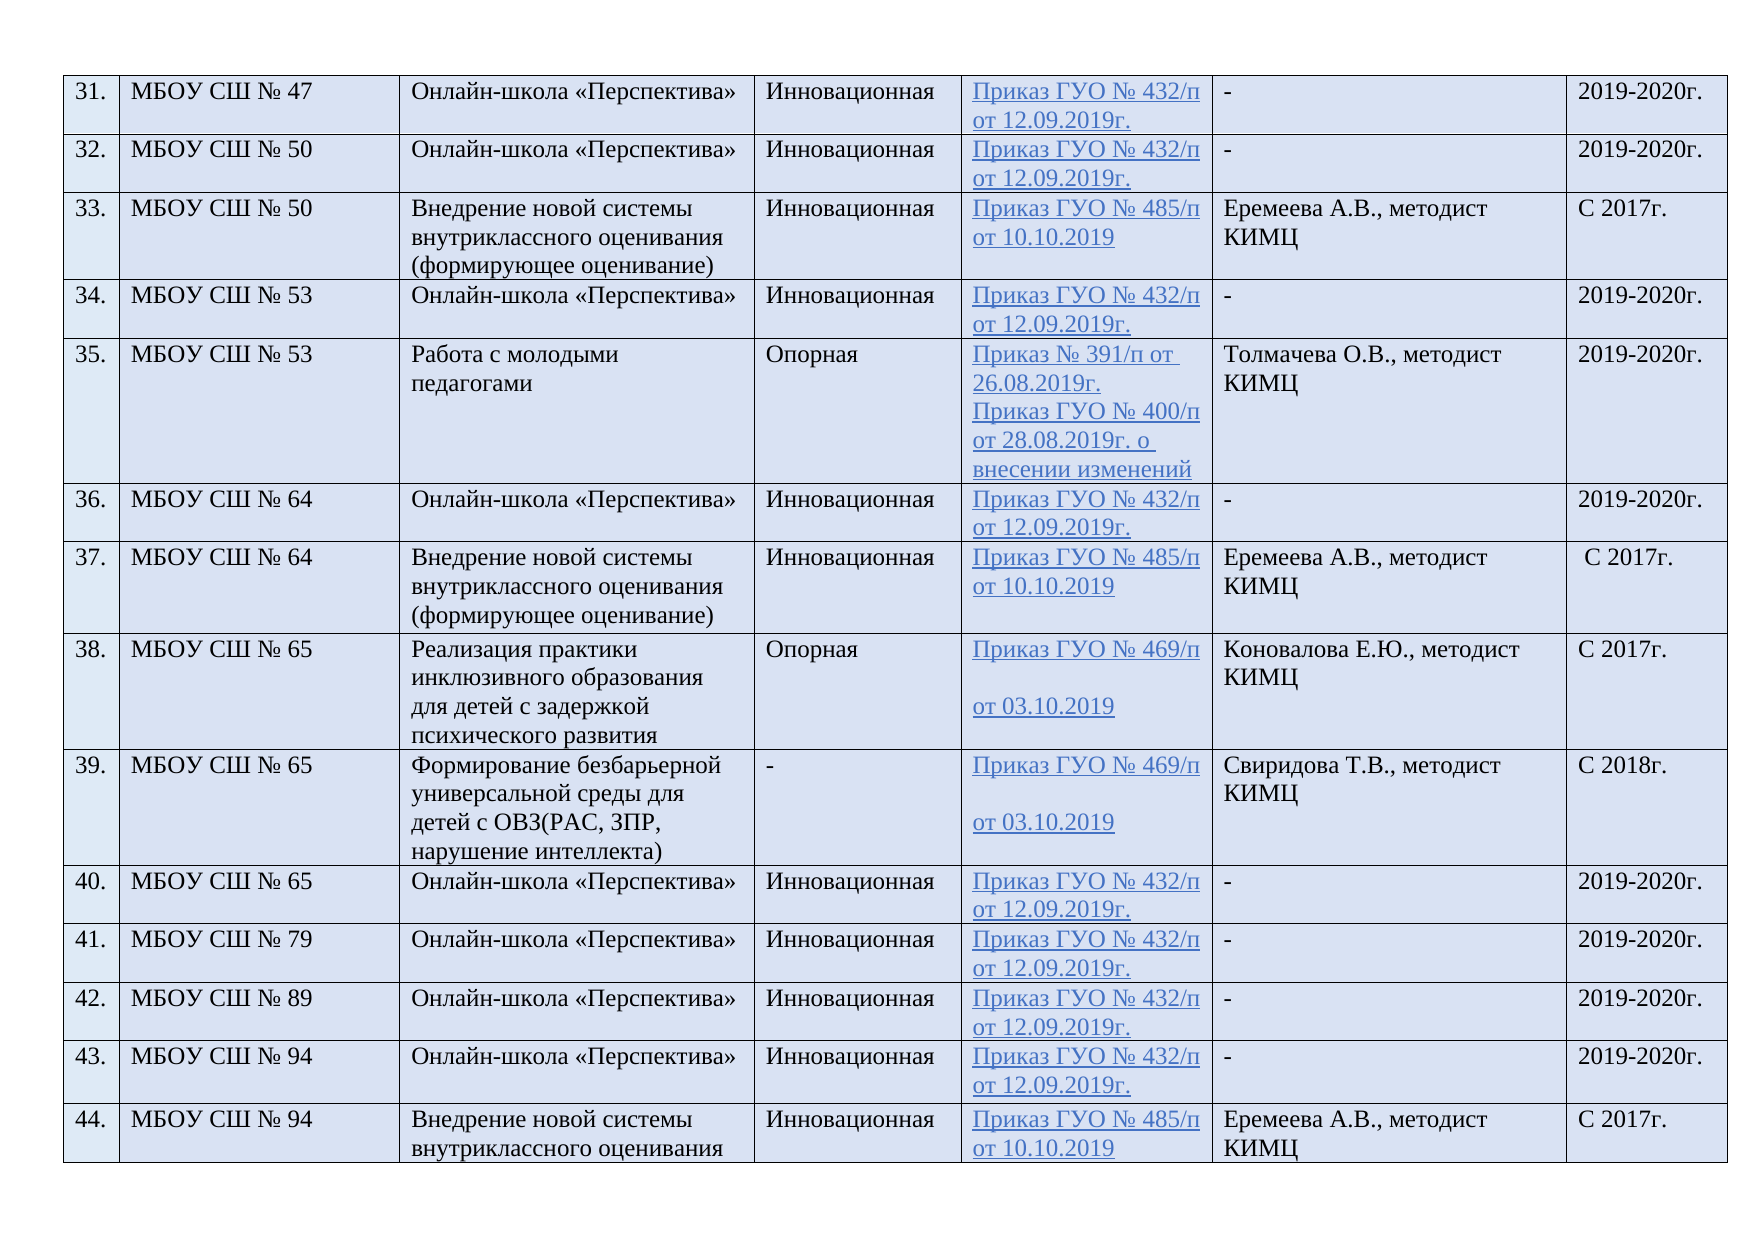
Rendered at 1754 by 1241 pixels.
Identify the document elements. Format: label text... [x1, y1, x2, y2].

table_cell - [1213, 1041, 1566, 1103]
table_cell 2019-2020г. [1567, 983, 1727, 1040]
table_cell Онлайн-школа «Перспектива» [400, 1041, 754, 1103]
table_cell С 2017г. [1567, 1104, 1727, 1162]
table_cell Приказ ГУО № 432/п от 12.09.2019г. [962, 135, 1212, 192]
table_cell Онлайн-школа «Перспектива» [400, 866, 754, 923]
table_cell МБОУ СШ № 53 [120, 280, 399, 338]
table_cell [64, 76, 119, 133]
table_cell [400, 1104, 754, 1162]
table_cell МБОУ СШ № 65 [120, 750, 399, 865]
table_cell [64, 1104, 119, 1162]
table_cell Приказ ГУО № 432/п от 12.09.2019г. [962, 484, 1212, 541]
table_cell Толмачева О.В., методист КИМЦ [1213, 339, 1566, 483]
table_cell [962, 76, 1212, 133]
table_cell С 2017г. [1567, 634, 1727, 749]
table_cell Инновационная [755, 280, 961, 338]
table_cell Еремеева А.В., методист КИМЦ [1213, 193, 1566, 279]
table_cell Онлайн-школа «Перспектива» [400, 135, 754, 192]
table_cell Приказ ГУО № 432/п от 12.09.2019г. [962, 866, 1212, 923]
table_cell Еремеева А.В., методист КИМЦ [1213, 542, 1566, 633]
table_cell Онлайн-школа «Перспектива» [400, 924, 754, 982]
table_cell МБОУ СШ № 64 [120, 542, 399, 633]
table_cell Внедрение новой системы внутриклассного оценивания (формирующее оценивание) [400, 193, 754, 279]
table_cell - [1213, 280, 1566, 338]
table_cell Приказ № 391/п от 26.08.2019г. Приказ ГУО № 400/п от 28.08.2019г. о внесении изменений [962, 339, 1212, 483]
table_cell Инновационная [755, 924, 961, 982]
table_cell МБОУ СШ № 79 [120, 924, 399, 982]
table_cell - [1213, 484, 1566, 541]
table_cell Инновационная [755, 866, 961, 923]
table_cell Инновационная [755, 1041, 961, 1103]
table_cell Свиридова Т.В., методист КИМЦ [1213, 750, 1566, 865]
table_cell МБОУ СШ № 94 [120, 1104, 399, 1162]
table_cell Приказ ГУО № 432/п от 12.09.2019г. [962, 1041, 1212, 1103]
table_cell Инновационная [755, 1104, 961, 1162]
table_cell Онлайн-школа «Перспектива» [400, 484, 754, 541]
table_cell Опорная [755, 339, 961, 483]
table_cell 2019-2020г. [1567, 280, 1727, 338]
table_cell Онлайн-школа «Перспектива» [400, 280, 754, 338]
table_cell [64, 983, 119, 1040]
table_cell МБОУ СШ № 50 [120, 193, 399, 279]
table_cell 2019-2020г. [1567, 339, 1727, 483]
table_cell Инновационная [755, 542, 961, 633]
table_cell [64, 193, 119, 279]
table_cell - [1213, 924, 1566, 982]
table_cell Приказ ГУО № 469/п от 03.10.2019 [962, 634, 1212, 749]
table_cell 2019-2020г. [1567, 924, 1727, 982]
table_cell - [1213, 76, 1566, 133]
table_cell [64, 280, 119, 338]
table_cell МБОУ СШ № 47 [120, 76, 399, 133]
table_cell МБОУ СШ № 64 [120, 484, 399, 541]
table_cell [64, 542, 119, 633]
table_cell 2019-2020г. [1567, 484, 1727, 541]
table_cell Онлайн-школа «Перспектива» [400, 983, 754, 1040]
table_cell Приказ ГУО № 469/п от 03.10.2019 [962, 750, 1212, 865]
table_cell Приказ ГУО № 432/п от 12.09.2019г. [962, 983, 1212, 1040]
table_cell [64, 135, 119, 192]
table_cell Инновационная [755, 135, 961, 192]
table_cell С 2018г. [1567, 750, 1727, 865]
table_cell Реализация практики инклюзивного образования для детей с задержкой психического развития [400, 634, 754, 749]
table_cell Приказ ГУО № 485/п от 10.10.2019 [962, 542, 1212, 633]
table_cell МБОУ СШ № 94 [120, 1041, 399, 1103]
table_cell Приказ ГУО № 432/п от 12.09.2019г. [962, 924, 1212, 982]
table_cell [1213, 1104, 1566, 1162]
table_cell Приказ ГУО № 432/п от 12.09.2019г. [962, 280, 1212, 338]
table_cell [64, 866, 119, 923]
table_cell 2019-2020г. [1567, 866, 1727, 923]
table_cell - [1213, 135, 1566, 192]
table_cell Инновационная [755, 983, 961, 1040]
table_cell МБОУ СШ № 89 [120, 983, 399, 1040]
table_cell МБОУ СШ № 65 [120, 634, 399, 749]
table_cell Инновационная [755, 484, 961, 541]
table_cell Коновалова Е.Ю., методист КИМЦ [1213, 634, 1566, 749]
table_cell С 2017г. [1567, 542, 1727, 633]
table_cell Инновационная [755, 76, 961, 133]
table_cell Приказ ГУО № 485/п от 10.10.2019 [962, 193, 1212, 279]
table_cell - [1213, 983, 1566, 1040]
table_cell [400, 76, 754, 133]
table_cell С 2017г. [1567, 193, 1727, 279]
table_cell 2019-2020г. [1567, 135, 1727, 192]
table_cell [64, 924, 119, 982]
table_cell МБОУ СШ № 53 [120, 339, 399, 483]
table_cell - [755, 750, 961, 865]
table_cell Формирование безбарьерной универсальной среды для детей с ОВЗ(РАС, ЗПР, нарушение интеллекта) [400, 750, 754, 865]
table_cell [64, 1041, 119, 1103]
table_cell МБОУ СШ № 65 [120, 866, 399, 923]
table_cell [64, 484, 119, 541]
table_cell МБОУ СШ № 50 [120, 135, 399, 192]
table_cell [64, 750, 119, 865]
table_cell Работа с молодыми педагогами [400, 339, 754, 483]
table_cell [64, 339, 119, 483]
table_cell Инновационная [755, 193, 961, 279]
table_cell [962, 1104, 1212, 1162]
table_cell [64, 634, 119, 749]
table_cell - [1213, 866, 1566, 923]
table_cell Опорная [755, 634, 961, 749]
table_cell Внедрение новой системы внутриклассного оценивания (формирующее оценивание) [400, 542, 754, 633]
table_cell 2019-2020г. [1567, 1041, 1727, 1103]
table_cell 2019-2020г. [1567, 76, 1727, 133]
